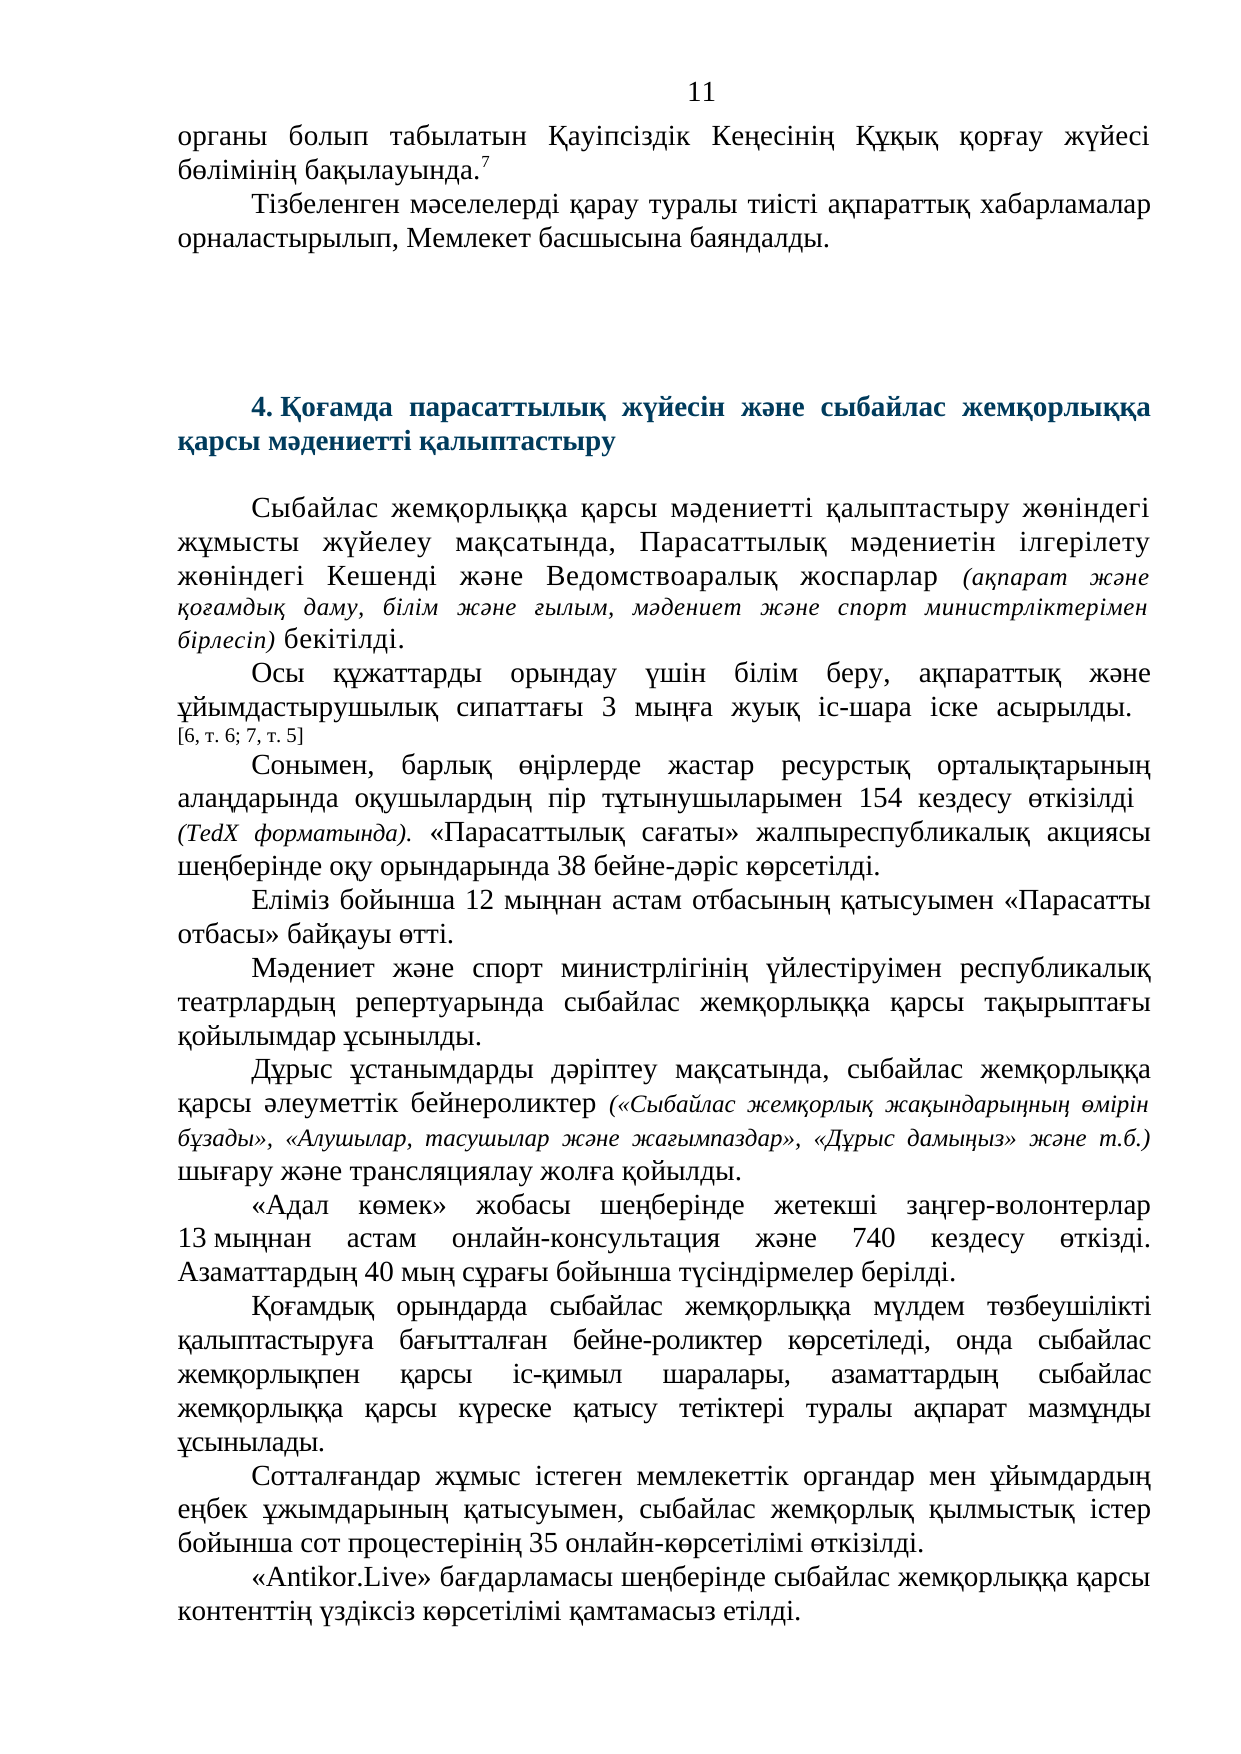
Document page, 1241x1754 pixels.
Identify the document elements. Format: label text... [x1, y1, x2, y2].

text 4. Қоғамда парасаттылық жүйесін және сыбайлас жемқорлыққа қарсы мәдениетті қалыптастыру [177, 389, 1152, 456]
text Қоғамдық орындарда сыбайлас жемқорлыққа мүлдем төзбеушілікті қалыптастыруға бағытталған бейне-роликтер көрсетіледі, онда сыбайлас жемқорлықпен қарсы іс-қимыл шаралары, азаматтардың сыбайлас жемқорлыққа қарсы күреске қатысу тетіктері туралы ақпарат мазмұнды ұсынылады. [177, 1288, 1152, 1457]
text Дұрыс ұстанымдарды дәріптеу мақсатында, сыбайлас жемқорлыққа қарсы әлеуметтік бейнероликтер («Сыбайлас жемқорлық жақындарыңның өмірін бұзады», «Алушылар, тасушылар және жағымпаздар», «Дұрыс дамыңыз» және т.б.) шығару және трансляциялау жолға қойылды. [177, 1051, 1152, 1186]
text Мәдениет және спорт министрлігінің үйлестіруімен республикалық театрлардың репертуарында сыбайлас жемқорлыққа қарсы тақырыптағы қойылымдар ұсынылды. [177, 950, 1152, 1051]
text Сыбайлас жемқорлыққа қарсы мәдениетті қалыптастыру жөніндегі жұмысты жүйелеу мақсатында, Парасаттылық мәдениетін ілгерілету жөніндегі Кешенді және Ведомствоаралық жоспарлар (ақпарат және қоғамдық даму, білім және ғылым, мәдениет және спорт министрліктерімен бірлесіп) бекітілді. [177, 491, 1152, 654]
text «Antikor.Live» бағдарламасы шеңберінде сыбайлас жемқорлыққа қарсы контенттің үздіксіз көрсетілімі қамтамасыз етілді. [177, 1559, 1152, 1627]
text Еліміз бойынша 12 мыңнан астам отбасының қатысуымен «Парасатты отбасы» байқауы өтті. [177, 882, 1152, 949]
text «Адал көмек» жобасы шеңберінде жетекші заңгер-волонтерлар 13 мыңнан астам онлайн-консультация және 740 кездесу өткізді. Азаматтардың 40 мың сұрағы бойынша түсіндірмелер берілді. [177, 1187, 1152, 1288]
text Сонымен, барлық өңірлерде жастар ресурстық орталықтарының алаңдарында оқушылардың пір тұтынушыларымен 154 кездесу өткізілді (TedX форматында). «Парасаттылық сағаты» жалпыреспубликалық акциясы шеңберінде оқу орындарында 38 бейне-дәріс көрсетілді. [177, 747, 1152, 882]
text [177, 118, 1152, 186]
text Сотталғандар жұмыс істеген мемлекеттік органдар мен ұйымдардың еңбек ұжымдарының қатысуымен, сыбайлас жемқорлық қылмыстық істер бойынша сот процестерінің 35 онлайн-көрсетілімі өткізілді. [177, 1458, 1152, 1559]
text Тізбеленген мәселелерді қарау туралы тиісті ақпараттық хабарламалар орналастырылып, Мемлекет басшысына баяндалды. [177, 186, 1152, 253]
text Осы құжаттарды орындау үшін білім беру, ақпараттық және ұйымдастырушылық сипаттағы 3 мыңға жуық іс-шара іске асырылды. [6, т. 6; 7, т. 5] [177, 655, 1152, 747]
